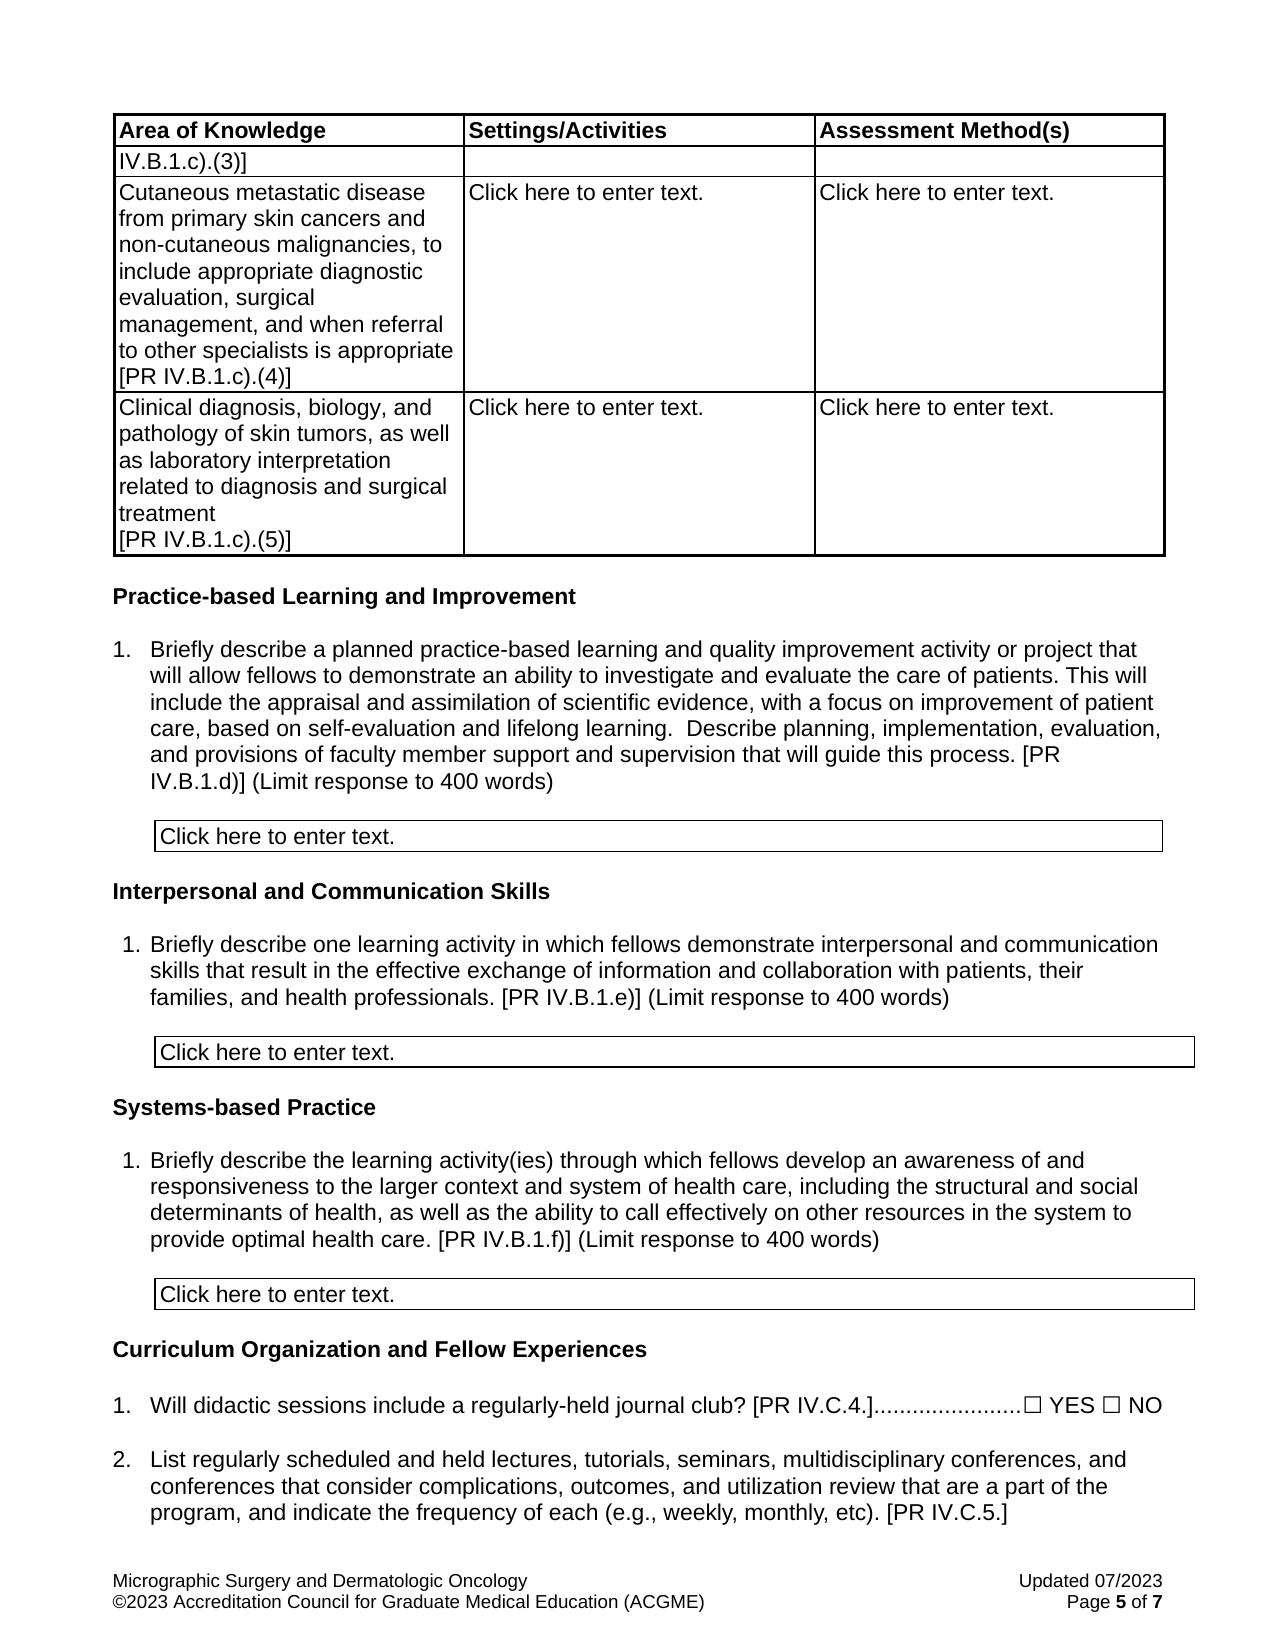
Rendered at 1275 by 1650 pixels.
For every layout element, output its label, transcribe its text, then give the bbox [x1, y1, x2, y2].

text Interpersonal and Communication Skills [112, 878, 1162, 904]
table_header Area of Knowledge [116, 116, 463, 145]
table_header Settings/Activities [465, 116, 814, 145]
table_cell Cutaneous metastatic disease from primary skin cancers and non-cutaneous malignancies, to include appropriate diagnostic evaluation, surgical management, and when referral to other specialists is appropriate [PR IV.B.1.c).(4)] [116, 177, 463, 391]
list Will didactic sessions include a regularly-held journal club? [PR IV.C.4.] YES NO [112, 1389, 1162, 1420]
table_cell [116, 147, 463, 176]
table_cell Clinical diagnosis, biology, and pathology of skin tumors, as well as laboratory interpretation related to diagnosis and surgical treatment [PR IV.B.1.c).(5)] [116, 393, 463, 554]
text Curriculum Organization and Fellow Experiences [112, 1336, 1162, 1362]
list Briefly describe a planned practice-based learning and quality improvement activity or project that will allow fellows to demonstrate an ability to investigate and evaluate the care of patients. This will include the appraisal and assimilation of scientific evidence, with a focus on improvement of patient care, based on self-evaluation and lifelong learning. Describe planning, implementation, evaluation, and provisions of faculty member support and supervision that will guide this process. [PR IV.B.1.d)] (Limit response to 400 words) [112, 636, 1162, 794]
table_header Assessment Method(s) [816, 116, 1163, 145]
text Systems-based Practice [112, 1094, 1162, 1120]
list Briefly describe one learning activity in which fellows demonstrate interpersonal and communication skills that result in the effective exchange of information and collaboration with patients, their families, and health professionals. [PR IV.B.1.e)] (Limit response to 400 words) [122, 931, 1162, 1010]
text Practice-based Learning and Improvement [112, 583, 1162, 609]
list Briefly describe the learning activity(ies) through which fellows develop an awareness of and responsiveness to the larger context and system of health care, including the structural and social determinants of health, as well as the ability to call effectively on other resources in the system to provide optimal health care. [PR IV.B.1.f)] (Limit response to 400 words) [122, 1147, 1162, 1252]
list List regularly scheduled and held lectures, tutorials, seminars, multidisciplinary conferences, and conferences that consider complications, outcomes, and utilization review that are a part of the program, and indicate the frequency of each (e.g., weekly, monthly, etc). [PR IV.C.5.] [112, 1446, 1162, 1525]
